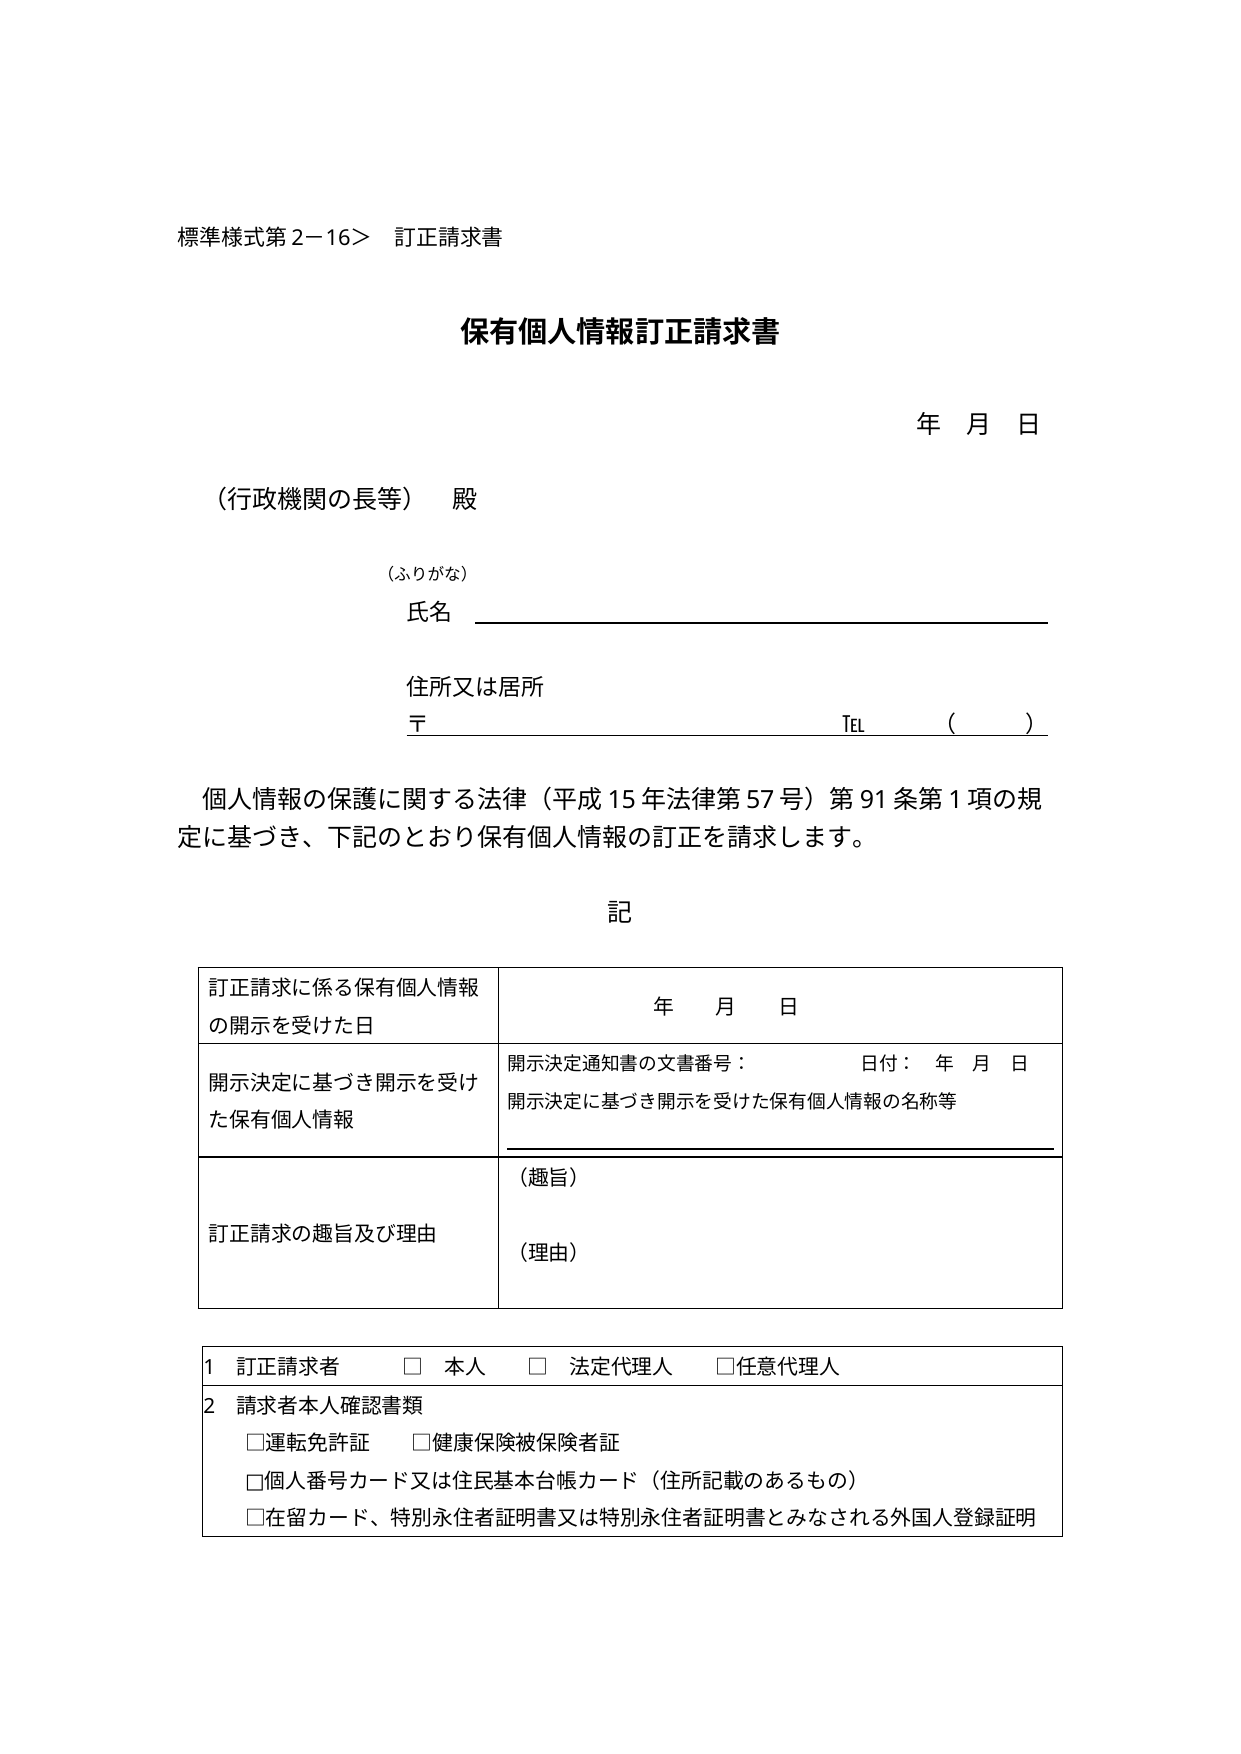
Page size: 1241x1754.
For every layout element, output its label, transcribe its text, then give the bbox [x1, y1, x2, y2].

table_header 1 訂正請求者 □ 本人 □ 法定代理人 □任意代理人 [203, 1347, 1062, 1384]
text （ふりがな） [177, 554, 1063, 592]
table_header 訂正請求に係る保有個人情報の開示を受けた日 [199, 968, 498, 1043]
table_header 年 月 日 [499, 968, 1062, 1043]
text 保有個人情報訂正請求書 [177, 292, 1063, 367]
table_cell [203, 1386, 1062, 1536]
text 氏名 [177, 592, 1063, 629]
table_cell （趣旨） （理由） [499, 1158, 1062, 1307]
text 標準様式第2－16＞ 訂正請求書 [177, 217, 1063, 254]
text （行政機関の長等） 殿 [177, 479, 1063, 517]
table_cell 開示決定に基づき開示を受けた保有個人情報 [199, 1044, 498, 1156]
text 〒 ℡ （ ） [177, 704, 1063, 742]
table_cell 開示決定通知書の文書番号： 日付： 年 月 日 開示決定に基づき開示を受けた保有個人情報の名称等 [499, 1044, 1062, 1156]
text 住所又は居所 [177, 667, 1063, 704]
text 記 [177, 892, 1063, 929]
text 個人情報の保護に関する法律（平成15年法律第57号）第91条第1項の規定に基づき、下記のとおり保有個人情報の訂正を請求します。 [177, 779, 1063, 854]
table_cell 訂正請求の趣旨及び理由 [199, 1158, 498, 1307]
text 年 月 日 [177, 404, 1041, 442]
